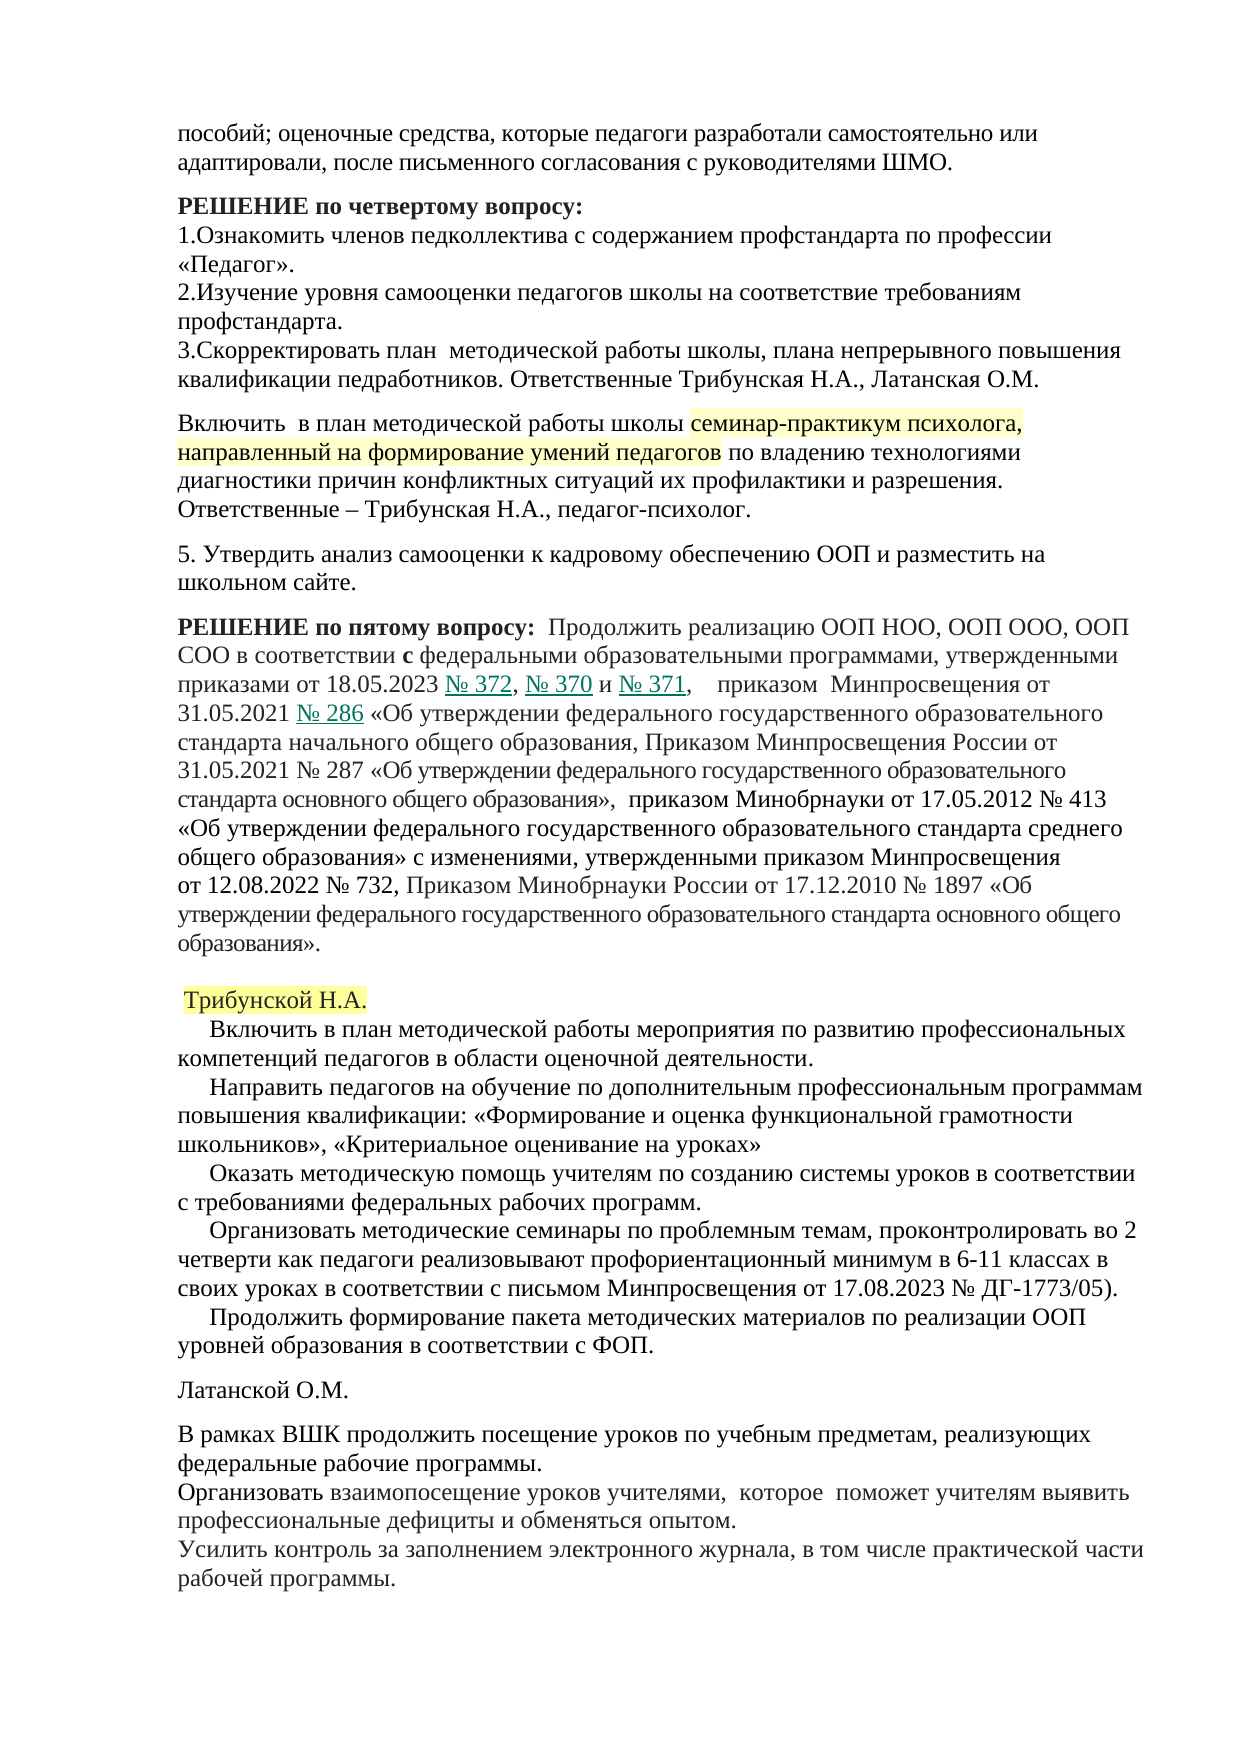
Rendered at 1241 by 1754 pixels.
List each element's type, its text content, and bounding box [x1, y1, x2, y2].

text Включить в план методической работы школы семинар-практикум психолога, направленный на формирование умений педагогов по владению технологиями диагностики причин конфликтных ситуаций их профилактики и разрешения. Ответственные – Трибунская Н.А., педагог-психолог. [177, 408, 1152, 523]
text РЕШЕНИЕ по четвертому вопросу: 1.Ознакомить членов педколлектива с содержанием профстандарта по профессии «Педагог». [177, 191, 1152, 277]
text  Включить в план методической работы мероприятия по развитию профессиональных компетенций педагогов в области оценочной деятельности. [177, 1014, 1152, 1072]
text 5. Утвердить анализ самооценки к кадровому обеспечению ООП и разместить на школьном сайте. [177, 539, 1152, 596]
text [177, 1534, 1152, 1592]
text  Организовать методические семинары по проблемным темам, проконтролировать во 2 четверти как педагоги реализовывают профориентационный минимум в 6-11 классах в своих уроках в соответствии с письмом Минпросвещения от 17.08.2023 № ДГ-1773/05). [177, 1216, 1152, 1302]
text  Продолжить формирование пакета методических материалов по реализации ООП уровней образования в соответствии с ФОП. [177, 1302, 1152, 1359]
text  Оказать методическую помощь учителям по созданию системы уроков в соответствии с требованиями федеральных рабочих программ. [177, 1158, 1152, 1216]
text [177, 118, 1152, 176]
text 2.Изучение уровня самооценки педагогов школы на соответствие требованиям профстандарта. [177, 277, 1152, 335]
text РЕШЕНИЕ по пятому вопросу: Продолжить реализацию ООП НОО, ООП ООО, ООП СОО в соответствии с федеральными образовательными программами, утвержденными приказами от 18.05.2023 № 372, № 370 и № 371, приказом Минпросвещения от 31.05.2021 № 286 «Об утверждении федерального государственного образовательного стандарта начального общего образования, Приказом Минпросвещения России от 31.05.2021 № 287 «Об утверждении федерального государственного образовательного стандарта основного общего образования», приказом Минобрнауки от 17.05.2012 № 413 «Об утверждении федерального государственного образовательного стандарта среднего общего образования» с изменениями, утвержденными приказом Минпросвещения от 12.08.2022 № 732, Приказом Минобрнауки России от 17.12.2010 № 1897 «Об утверждении федерального государственного образовательного стандарта основного общего образования». [177, 612, 1152, 957]
text В рамках ВШК продолжить посещение уроков по учебным предметам, реализующих федеральные рабочие программы. [177, 1419, 1152, 1477]
text Трибунской Н.А. [177, 957, 1152, 1014]
text 3.Скорректировать план методической работы школы, плана непрерывного повышения квалификации педработников. Ответственные Трибунская Н.А., Латанская О.М. [177, 335, 1152, 392]
text  Направить педагогов на обучение по дополнительным профессиональным программам повышения квалификации: «Формирование и оценка функциональной грамотности школьников», «Критериальное оценивание на уроках» [177, 1072, 1152, 1158]
text Латанской О.М. [177, 1375, 1152, 1404]
text Организовать взаимопосещение уроков учителями, которое поможет учителям выявить профессиональные дефициты и обменяться опытом. [177, 1477, 1152, 1534]
